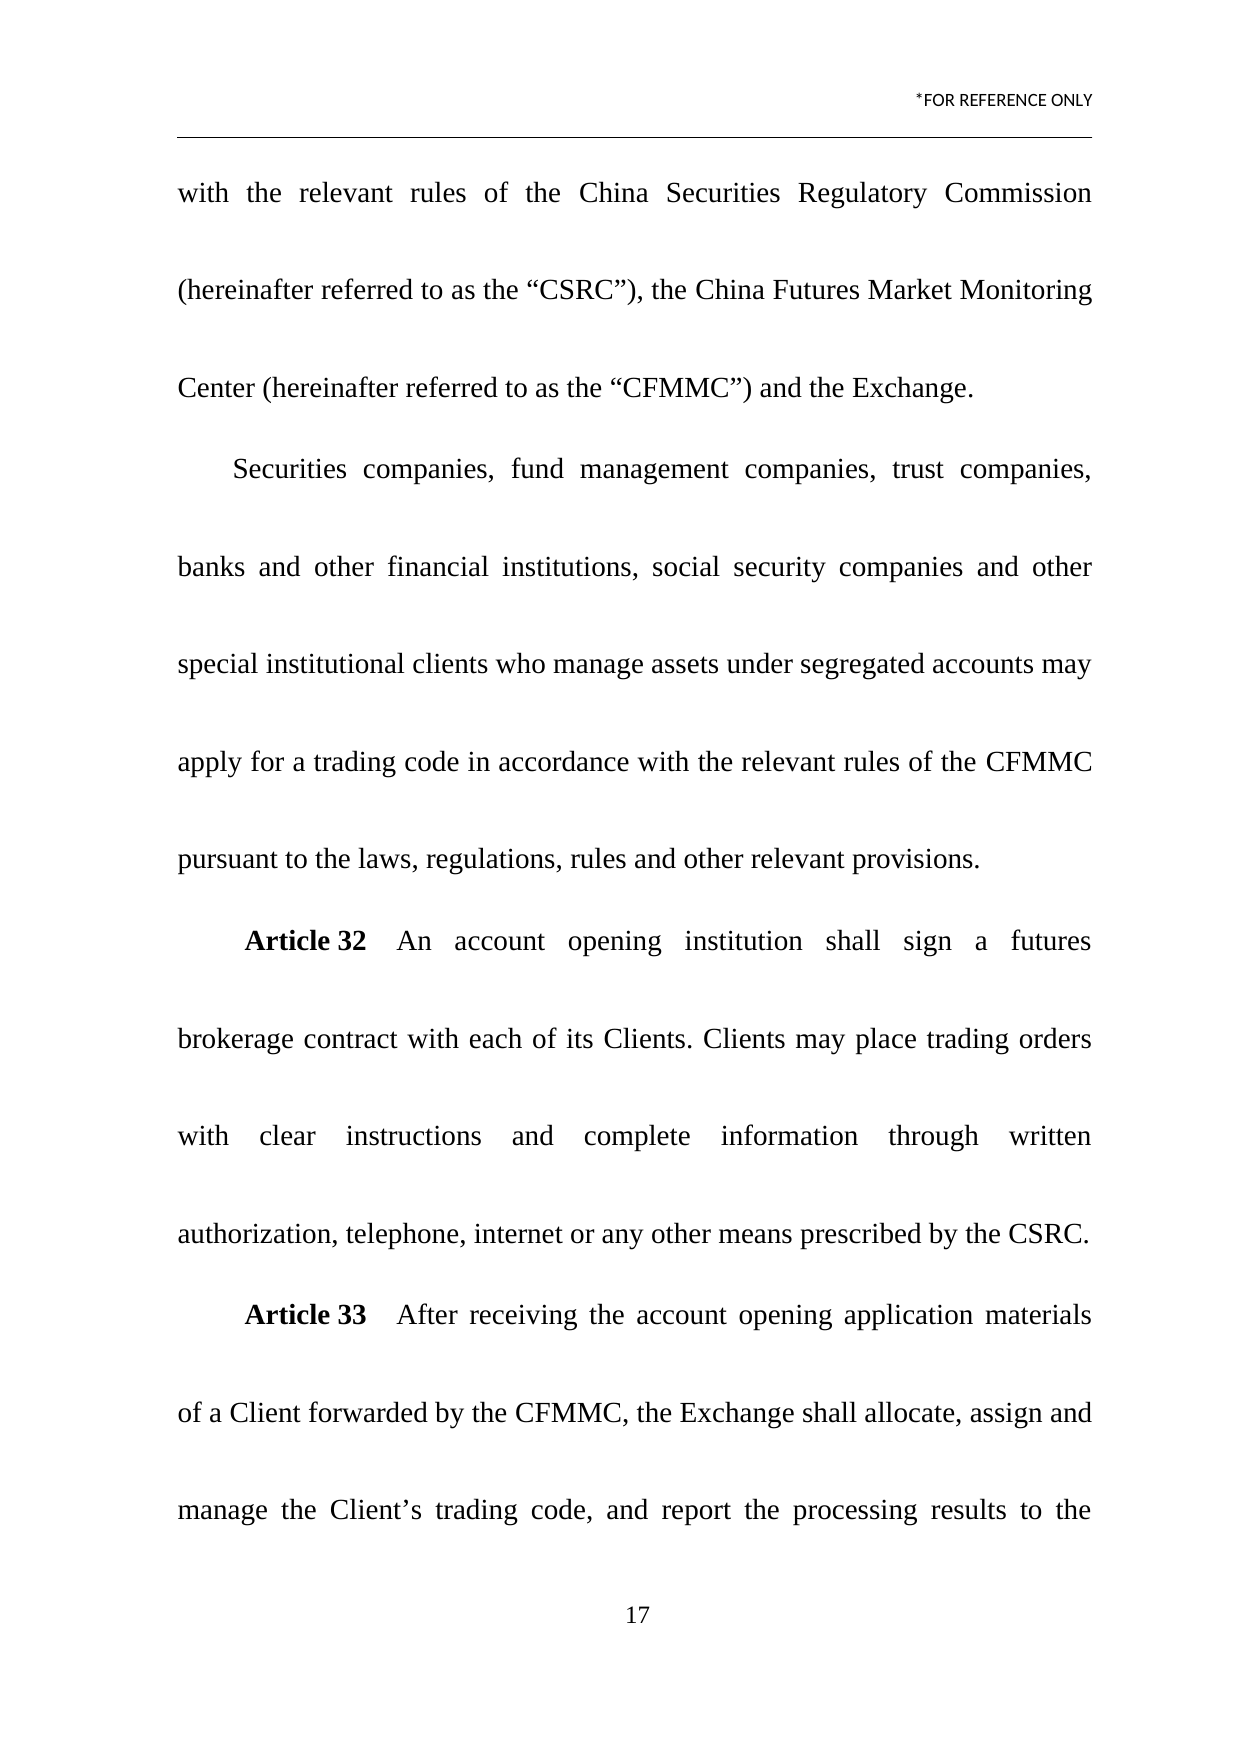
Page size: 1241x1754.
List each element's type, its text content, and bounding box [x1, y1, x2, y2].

text Securities companies, fund management companies, trust companies, banks and other financial institutions, social security companies and other special institutional clients who manage assets under segregated accounts may apply for a trading code in accordance with the relevant rules of the CFMMC pursuant to the laws, regulations, rules and other relevant provisions. [177, 436, 1092, 891]
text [177, 159, 1092, 419]
text Article 32 An account opening institution shall sign a futures brokerage contract with each of its Clients. Clients may place trading orders with clear instructions and complete information through written authorization, telephone, internet or any other means prescribed by the CSRC. [177, 907, 1092, 1265]
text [177, 1282, 1092, 1542]
